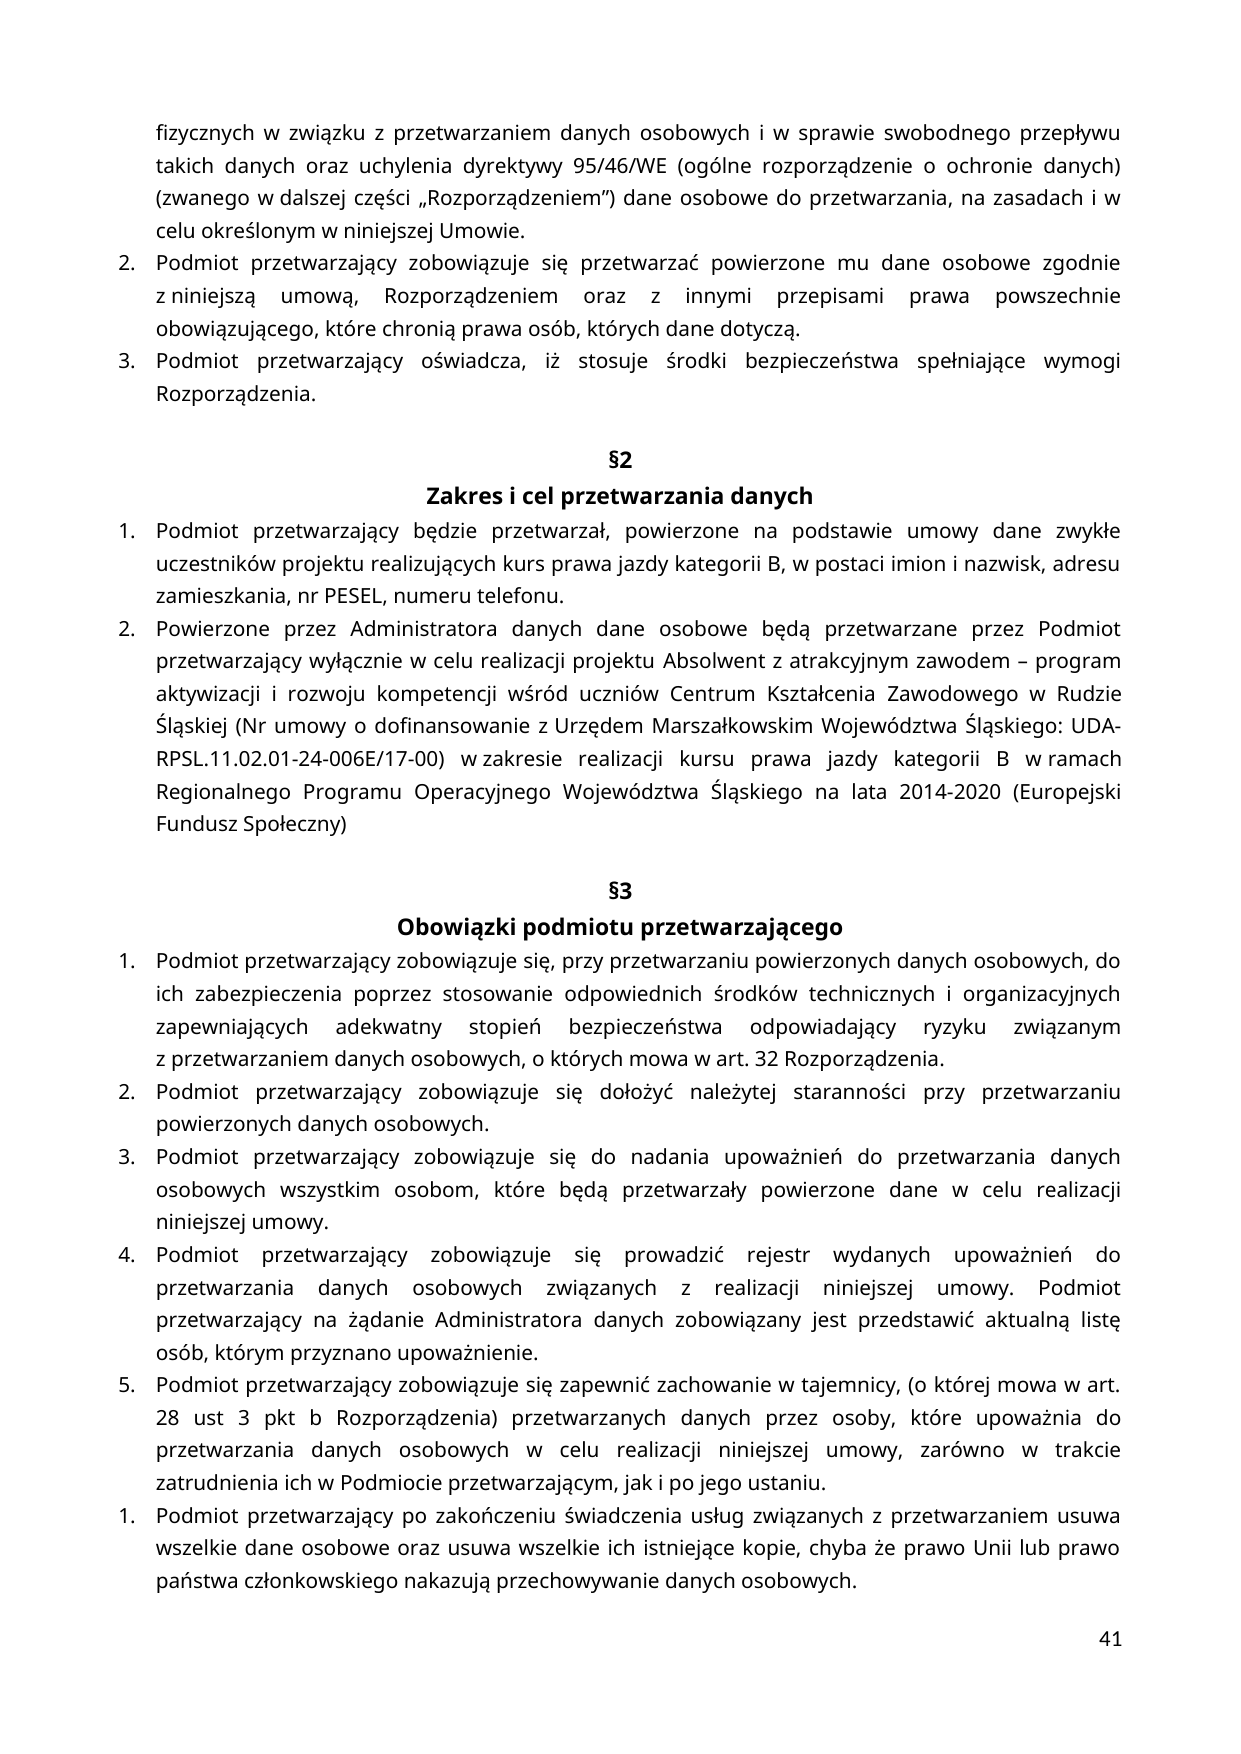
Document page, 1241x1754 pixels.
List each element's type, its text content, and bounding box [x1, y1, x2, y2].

list Podmiot przetwarzający oświadcza, iż stosuje środki bezpieczeństwa spełniające wymogi Rozporządzenia. [118, 346, 1122, 407]
list Podmiot przetwarzający zobowiązuje się dołożyć należytej staranności przy przetwarzaniu powierzonych danych osobowych. [118, 1077, 1122, 1138]
list Podmiot przetwarzający będzie przetwarzał, powierzone na podstawie umowy dane zwykłe uczestników projektu realizujących kurs prawa jazdy kategorii B, w postaci imion i nazwisk, adresu zamieszkania, nr PESEL, numeru telefonu. [118, 516, 1122, 610]
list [118, 118, 1122, 244]
list Podmiot przetwarzający zobowiązuje się zapewnić zachowanie w tajemnicy, (o której mowa w art. 28 ust 3 pkt b Rozporządzenia) przetwarzanych danych przez osoby, które upoważnia do przetwarzania danych osobowych w celu realizacji niniejszej umowy, zarówno w trakcie zatrudnienia ich w Podmiocie przetwarzającym, jak i po jego ustaniu. [118, 1370, 1122, 1497]
text §3 [118, 875, 1122, 906]
text Zakres i cel przetwarzania danych [118, 480, 1122, 511]
text §2 [118, 444, 1122, 475]
list Powierzone przez Administratora danych dane osobowe będą przetwarzane przez Podmiot przetwarzający wyłącznie w celu realizacji projektu Absolwent z atrakcyjnym zawodem – program aktywizacji i rozwoju kompetencji wśród uczniów Centrum Kształcenia Zawodowego w Rudzie Śląskiej (Nr umowy o dofinansowanie z Urzędem Marszałkowskim Województwa Śląskiego: UDA-RPSL.11.02.01-24-006E/17-00) w zakresie realizacji kursu prawa jazdy kategorii B w ramach Regionalnego Programu Operacyjnego Województwa Śląskiego na lata 2014-2020 (Europejski Fundusz Społeczny) [118, 614, 1122, 838]
list Podmiot przetwarzający zobowiązuje się przetwarzać powierzone mu dane osobowe zgodnie z niniejszą umową, Rozporządzeniem oraz z innymi przepisami prawa powszechnie obowiązującego, które chronią prawa osób, których dane dotyczą. [118, 248, 1122, 342]
list Podmiot przetwarzający po zakończeniu świadczenia usług związanych z przetwarzaniem usuwa wszelkie dane osobowe oraz usuwa wszelkie ich istniejące kopie, chyba że prawo Unii lub prawo państwa członkowskiego nakazują przechowywanie danych osobowych. [118, 1501, 1122, 1594]
list Podmiot przetwarzający zobowiązuje się prowadzić rejestr wydanych upoważnień do przetwarzania danych osobowych związanych z realizacji niniejszej umowy. Podmiot przetwarzający na żądanie Administratora danych zobowiązany jest przedstawić aktualną listę osób, którym przyznano upoważnienie. [118, 1240, 1122, 1366]
list Podmiot przetwarzający zobowiązuje się do nadania upoważnień do przetwarzania danych osobowych wszystkim osobom, które będą przetwarzały powierzone dane w celu realizacji niniejszej umowy. [118, 1142, 1122, 1236]
list Podmiot przetwarzający zobowiązuje się, przy przetwarzaniu powierzonych danych osobowych, do ich zabezpieczenia poprzez stosowanie odpowiednich środków technicznych i organizacyjnych zapewniających adekwatny stopień bezpieczeństwa odpowiadający ryzyku związanym z przetwarzaniem danych osobowych, o których mowa w art. 32 Rozporządzenia. [118, 947, 1122, 1073]
text Obowiązki podmiotu przetwarzającego [118, 911, 1122, 942]
